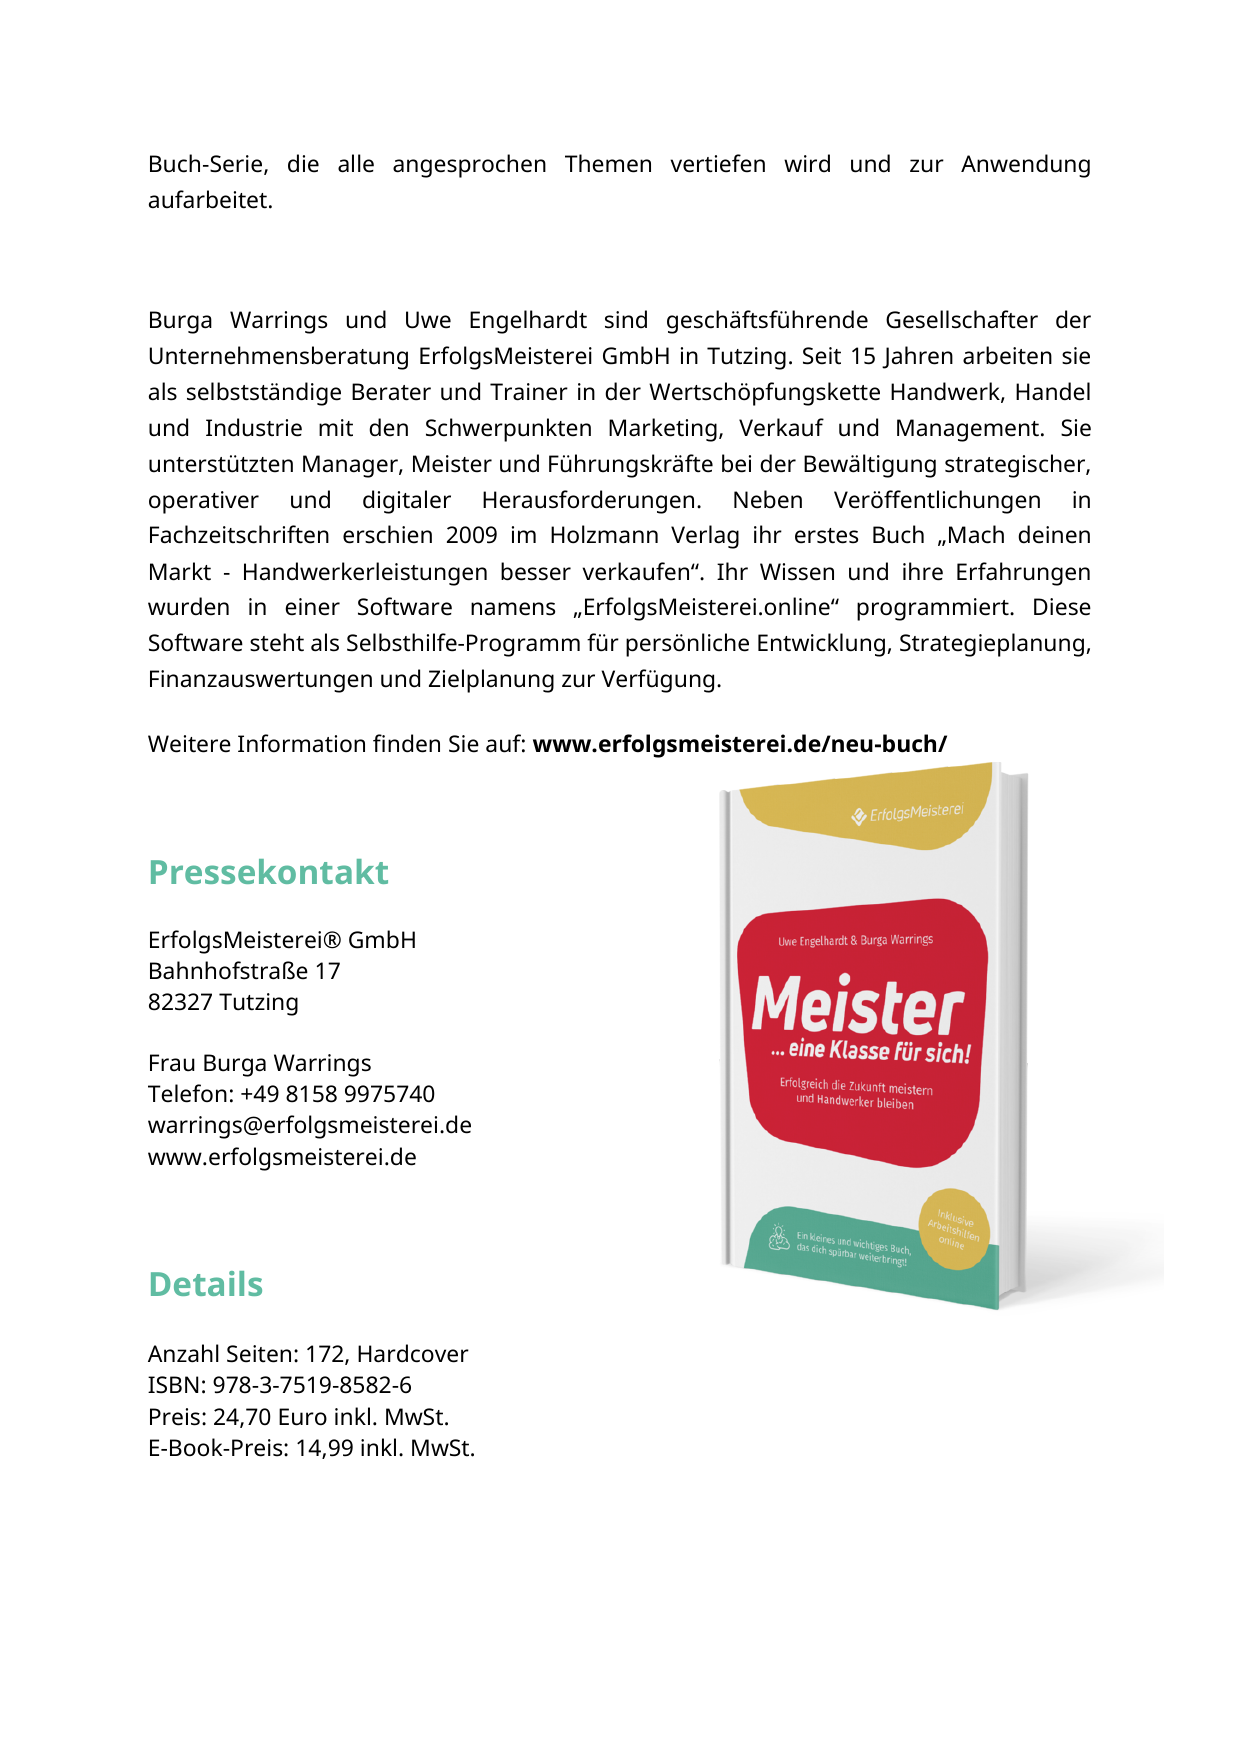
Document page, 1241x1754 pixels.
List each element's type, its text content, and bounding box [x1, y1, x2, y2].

text Frau Burga Warrings Telefon: +49 8158 9975740 warrings@erfolgsmeisterei.de www.erfolgsmeisterei.de [148, 1047, 702, 1172]
text Weitere Information finden Sie auf: www.erfolgsmeisterei.de/neu-buch/ [148, 728, 1093, 759]
subtitle Details Anzahl Seiten: 172, Hardcover ISBN: 978-3-7519-8582-6 Preis: 24,70 Euro inkl. MwSt. E-Book-Preis: 14,99 inkl. MwSt. [148, 1261, 1093, 1463]
text Burga Warrings und Uwe Engelhardt sind geschäftsführende Gesellschafter der Unternehmensberatung ErfolgsMeisterei GmbH in Tutzing. Seit 15 Jahren arbeiten sie als selbstständige Berater und Trainer in der Wertschöpfungskette Handwerk, Handel und Industrie mit den Schwerpunkten Marketing, Verkauf und Management. Sie unterstützten Manager, Meister und Führungskräfte bei der Bewältigung strategischer, operativer und digitaler Herausforderungen. Neben Veröffentlichungen in Fachzeitschriften erschien 2009 im Holzmann Verlag ihr erstes Buch „Mach deinen Markt - Handwerkerleistungen besser verkaufen“. Ihr Wissen und ihre Erfahrungen wurden in einer Software namens „ErfolgsMeisterei.online“ programmiert. Diese Software steht als Selbsthilfe-Programm für persönliche Entwicklung, Strategieplanung, Finanzauswertungen und Zielplanung zur Verfügung. [148, 232, 1093, 694]
subtitle Pressekontakt [148, 849, 702, 894]
text ErfolgsMeisterei® GmbH Bahnhofstraße 17 82327 Tutzing [148, 924, 702, 1017]
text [148, 148, 1093, 215]
picture [702, 762, 1164, 1316]
